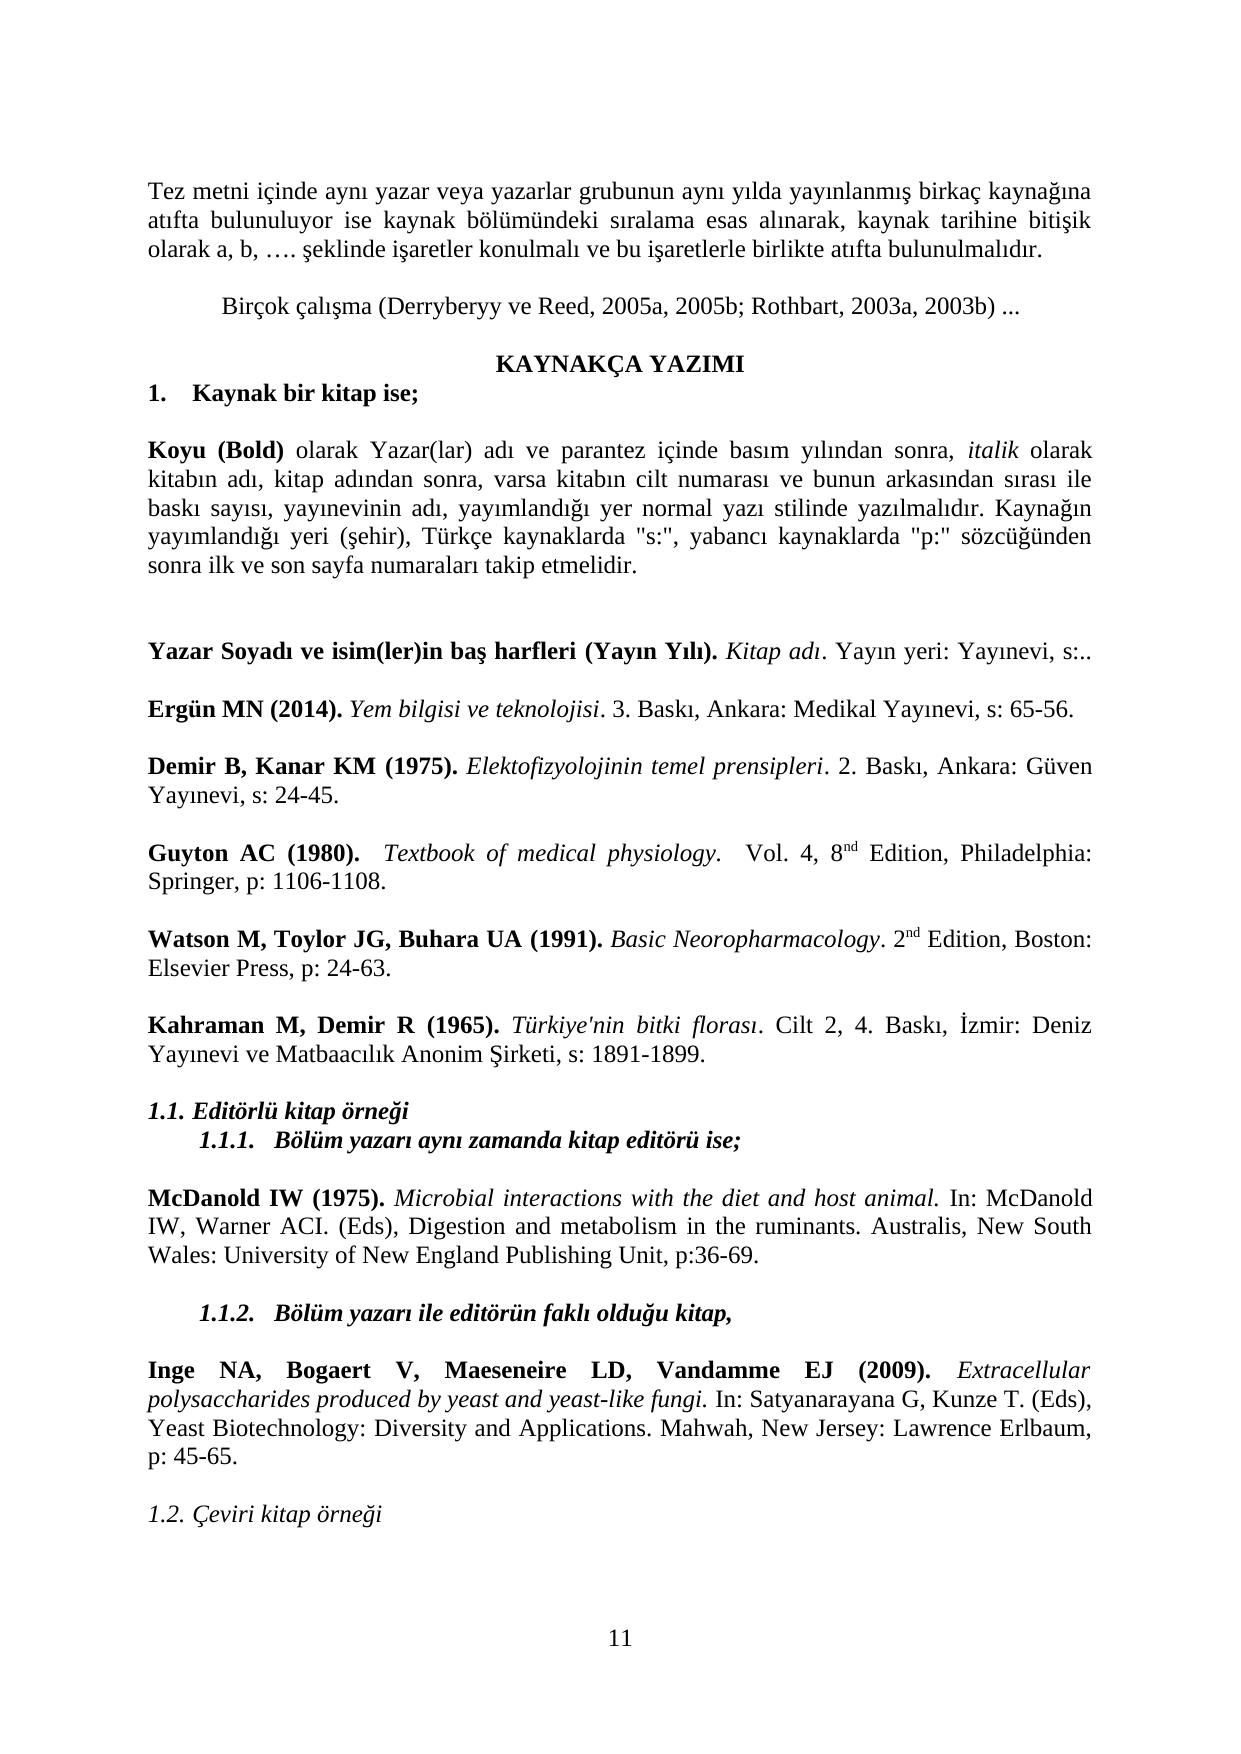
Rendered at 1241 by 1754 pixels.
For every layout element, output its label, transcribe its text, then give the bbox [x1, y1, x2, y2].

list Bölüm yazarı ile editörün faklı olduğu kitap, [199, 1298, 1093, 1326]
text Kahraman M, Demir R (1965). Türkiye'nin bitki florası. Cilt 2, 4. Baskı, İzmir: Deniz Yayınevi ve Matbaacılık Anonim Şirketi, s: 1891-1899. [148, 1010, 1093, 1068]
text Inge NA, Bogaert V, Maeseneire LD, Vandamme EJ (2009). Extracellular polysaccharides produced by yeast and yeast-like fungi. In: Satyanarayana G, Kunze T. (Eds), Yeast Biotechnology: Diversity and Applications. Mahwah, New Jersey: Lawrence Erlbaum, p: 45-65. [148, 1355, 1093, 1470]
text Koyu (Bold) olarak Yazar(lar) adı ve parantez içinde basım yılından sonra, italik olarak kitabın adı, kitap adından sonra, varsa kitabın cilt numarası ve bunun arkasından sırası ile baskı sayısı, yayınevinin adı, yayımlandığı yer normal yazı stilinde yazılmalıdır. Kaynağın yayımlandığı yeri (şehir), Türkçe kaynaklarda "s:", yabancı kaynaklarda "p:" sözcüğünden sonra ilk ve son sayfa numaraları takip etmelidir. [148, 435, 1093, 579]
text Birçok çalışma (Derryberyy ve Reed, 2005a, 2005b; Rothbart, 2003a, 2003b) ... [221, 291, 1093, 320]
text McDanold IW (1975). Microbial interactions with the diet and host animal. In: McDanold IW, Warner ACI. (Eds), Digestion and metabolism in the ruminants. Australis, New South Wales: University of New England Publishing Unit, p:36-69. [148, 1183, 1093, 1269]
text Watson M, Toylor JG, Buhara UA (1991). Basic Neoropharmacology. 2nd Edition, Boston: Elsevier Press, p: 24-63. [148, 924, 1093, 981]
text KAYNAKÇA YAZIMI [148, 349, 1093, 378]
text Ergün MN (2014). Yem bilgisi ve teknolojisi. 3. Baskı, Ankara: Medikal Yayınevi, s: 65-56. [148, 694, 1093, 723]
list Bölüm yazarı aynı zamanda kitap editörü ise; [199, 1125, 1093, 1154]
text Tez metni içinde aynı yazar veya yazarlar grubunun aynı yılda yayınlanmış birkaç kaynağına atıfta bulunuluyor ise kaynak bölümündeki sıralama esas alınarak, kaynak tarihine bitişik olarak a, b, …. şeklinde işaretler konulmalı ve bu işaretlerle birlikte atıfta bulunulmalıdır. [148, 176, 1093, 263]
text Guyton AC (1980). Textbook of medical physiology. Vol. 4, 8nd Edition, Philadelphia: Springer, p: 1106-1108. [148, 838, 1093, 895]
text Yazar Soyadı ve isim(ler)in baş harfleri (Yayın Yılı). Kitap adı. Yayın yeri: Yayınevi, s:.. [148, 636, 1093, 694]
list Editörlü kitap örneği [148, 1096, 1093, 1125]
list Çeviri kitap örneği [148, 1499, 1093, 1528]
list Kaynak bir kitap ise; [148, 378, 1093, 406]
text Demir B, Kanar KM (1975). Elektofizyolojinin temel prensipleri. 2. Baskı, Ankara: Güven Yayınevi, s: 24-45. [148, 751, 1093, 809]
